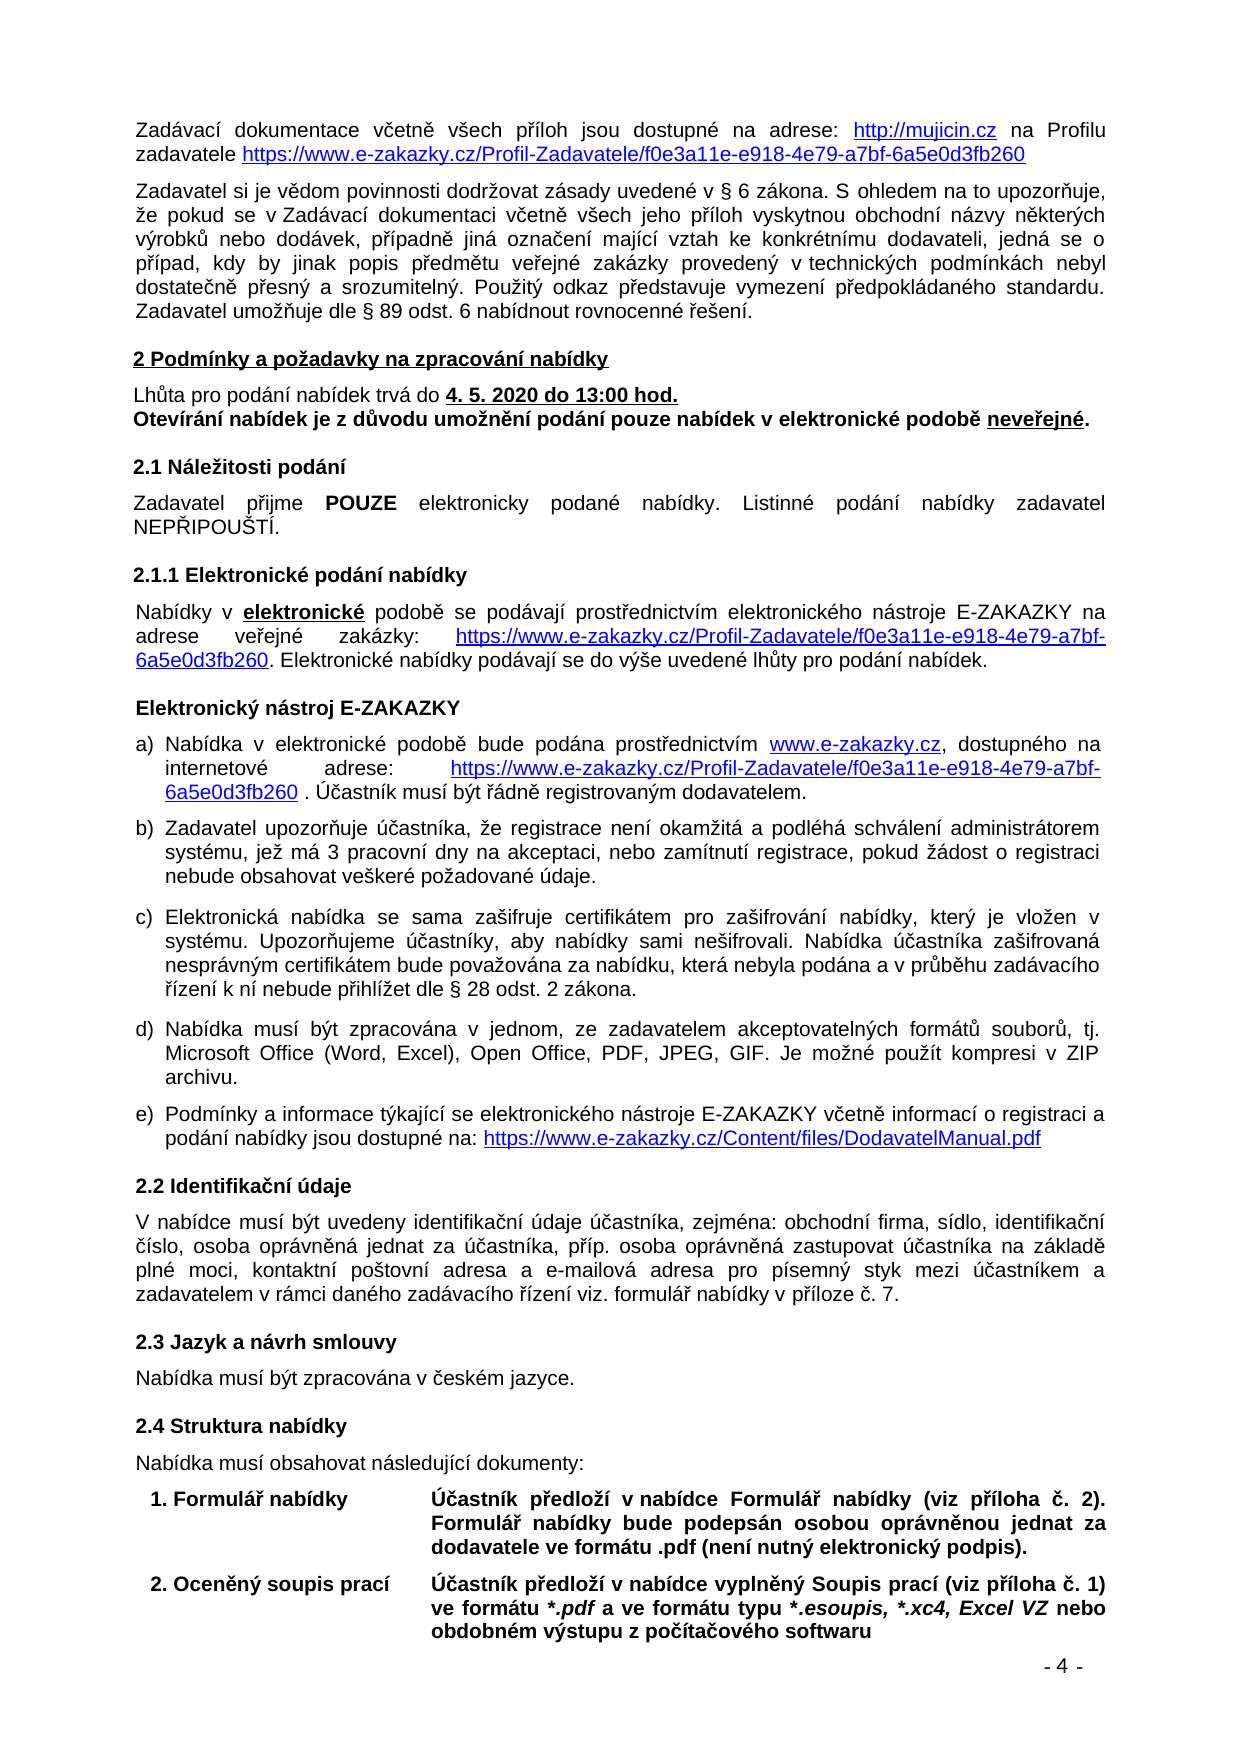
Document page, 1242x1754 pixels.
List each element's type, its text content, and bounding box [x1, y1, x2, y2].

text Nabídky v elektronické podobě se podávají prostřednictvím elektronického nástroje E-ZAKAZKY na adrese veřejné zakázky: https://www.e-zakazky.cz/Profil-Zadavatele/f0e3a11e-e918-4e79-a7bf-6a5e0d3fb260. Elektronické nabídky podávají se do výše uvedené lhůty pro podání nabídek. [135, 599, 1106, 671]
text 2 Podmínky a požadavky na zpracování nabídky [133, 346, 1106, 370]
text 2.1.1 Elektronické podání nabídky [133, 563, 1106, 587]
text 1. Formulář nabídky Účastník předloží v nabídce Formulář nabídky (viz příloha č. 2). Formulář nabídky bude podepsán osobou oprávněnou jednat za dodavatele ve formátu .pdf (není nutný elektronický podpis). [150, 1487, 1106, 1559]
list Zadavatel upozorňuje účastníka, že registrace není okamžitá a podléhá schválení administrátorem systému, jež má 3 pracovní dny na akceptaci, nebo zamítnutí registrace, pokud žádost o registraci nebude obsahovat veškeré požadované údaje. [135, 816, 1101, 888]
list Nabídka v elektronické podobě bude podána prostřednictvím www.e-zakazky.cz, dostupného na internetové adrese: https://www.e-zakazky.cz/Profil-Zadavatele/f0e3a11e-e918-4e79-a7bf-6a5e0d3fb260 . Účastník musí být řádně registrovaným dodavatelem. [135, 732, 1101, 804]
text 2.2 Identifikační údaje [135, 1173, 1106, 1197]
text Zadavatel přijme POUZE elektronicky podané nabídky. Listinné podání nabídky zadavatel NEPŘIPOUŠTÍ. [133, 491, 1106, 539]
text Zadávací dokumentace včetně všech příloh jsou dostupné na adrese: http://mujicin.cz na Profilu zadavatele https://www.e-zakazky.cz/Profil-Zadavatele/f0e3a11e-e918-4e79-a7bf-6a5e0d3fb260 [135, 118, 1106, 166]
list Nabídka musí být zpracována v jednom, ze zadavatelem akceptovatelných formátů souborů, tj. Microsoft Office (Word, Excel), Open Office, PDF, JPEG, GIF. Je možné použít kompresi v ZIP archivu. [135, 1017, 1101, 1089]
text V nabídce musí být uvedeny identifikační údaje účastníka, zejména: obchodní firma, sídlo, identifikační číslo, osoba oprávněná jednat za účastníka, příp. osoba oprávněná zastupovat účastníka na základě plné moci, kontaktní poštovní adresa a e-mailová adresa pro písemný styk mezi účastníkem a zadavatelem v rámci daného zadávacího řízení viz. formulář nabídky v příloze č. 7. [135, 1210, 1106, 1306]
text Lhůta pro podání nabídek trvá do 4. 5. 2020 do 13:00 hod. [133, 383, 1106, 407]
text Zadavatel si je vědom povinnosti dodržovat zásady uvedené v § 6 zákona. S ohledem na to upozorňuje, že pokud se v Zadávací dokumentaci včetně všech jeho příloh vyskytnou obchodní názvy některých výrobků nebo dodávek, případně jiná označení mající vztah ke konkrétnímu dodavateli, jedná se o případ, kdy by jinak popis předmětu veřejné zakázky provedený v technických podmínkách nebyl dostatečně přesný a srozumitelný. Použitý odkaz představuje vymezení předpokládaného standardu. Zadavatel umožňuje dle § 89 odst. 6 nabídnout rovnocenné řešení. [135, 179, 1106, 322]
list Podmínky a informace týkající se elektronického nástroje E-ZAKAZKY včetně informací o registraci a podání nabídky jsou dostupné na: https://www.e-zakazky.cz/Content/files/DodavatelManual.pdf [135, 1102, 1106, 1149]
list Elektronická nabídka se sama zašifruje certifikátem pro zašifrování nabídky, který je vložen v systému. Upozorňujeme účastníky, aby nabídky sami nešifrovali. Nabídka účastníka zašifrovaná nesprávným certifikátem bude považována za nabídku, která nebyla podána a v průběhu zadávacího řízení k ní nebude přihlížet dle § 28 odst. 2 zákona. [135, 905, 1101, 1001]
text Otevírání nabídek je z důvodu umožnění podání pouze nabídek v elektronické podobě neveřejné. [133, 407, 1106, 431]
text 2.1 Náležitosti podání [133, 455, 1106, 479]
text 2. Oceněný soupis prací Účastník předloží v nabídce vyplněný Soupis prací (viz příloha č. 1) ve formátu *.pdf a ve formátu typu *.esoupis, *.xc4, Excel VZ nebo obdobném výstupu z počítačového softwaru [150, 1571, 1106, 1643]
text Nabídka musí být zpracována v českém jazyce. [135, 1366, 1106, 1390]
text Nabídka musí obsahovat následující dokumenty: [135, 1451, 1106, 1474]
text Elektronický nástroj E-ZAKAZKY [135, 695, 1106, 719]
text 2.3 Jazyk a návrh smlouvy [135, 1330, 1106, 1354]
text 2.4 Struktura nabídky [135, 1414, 1106, 1438]
